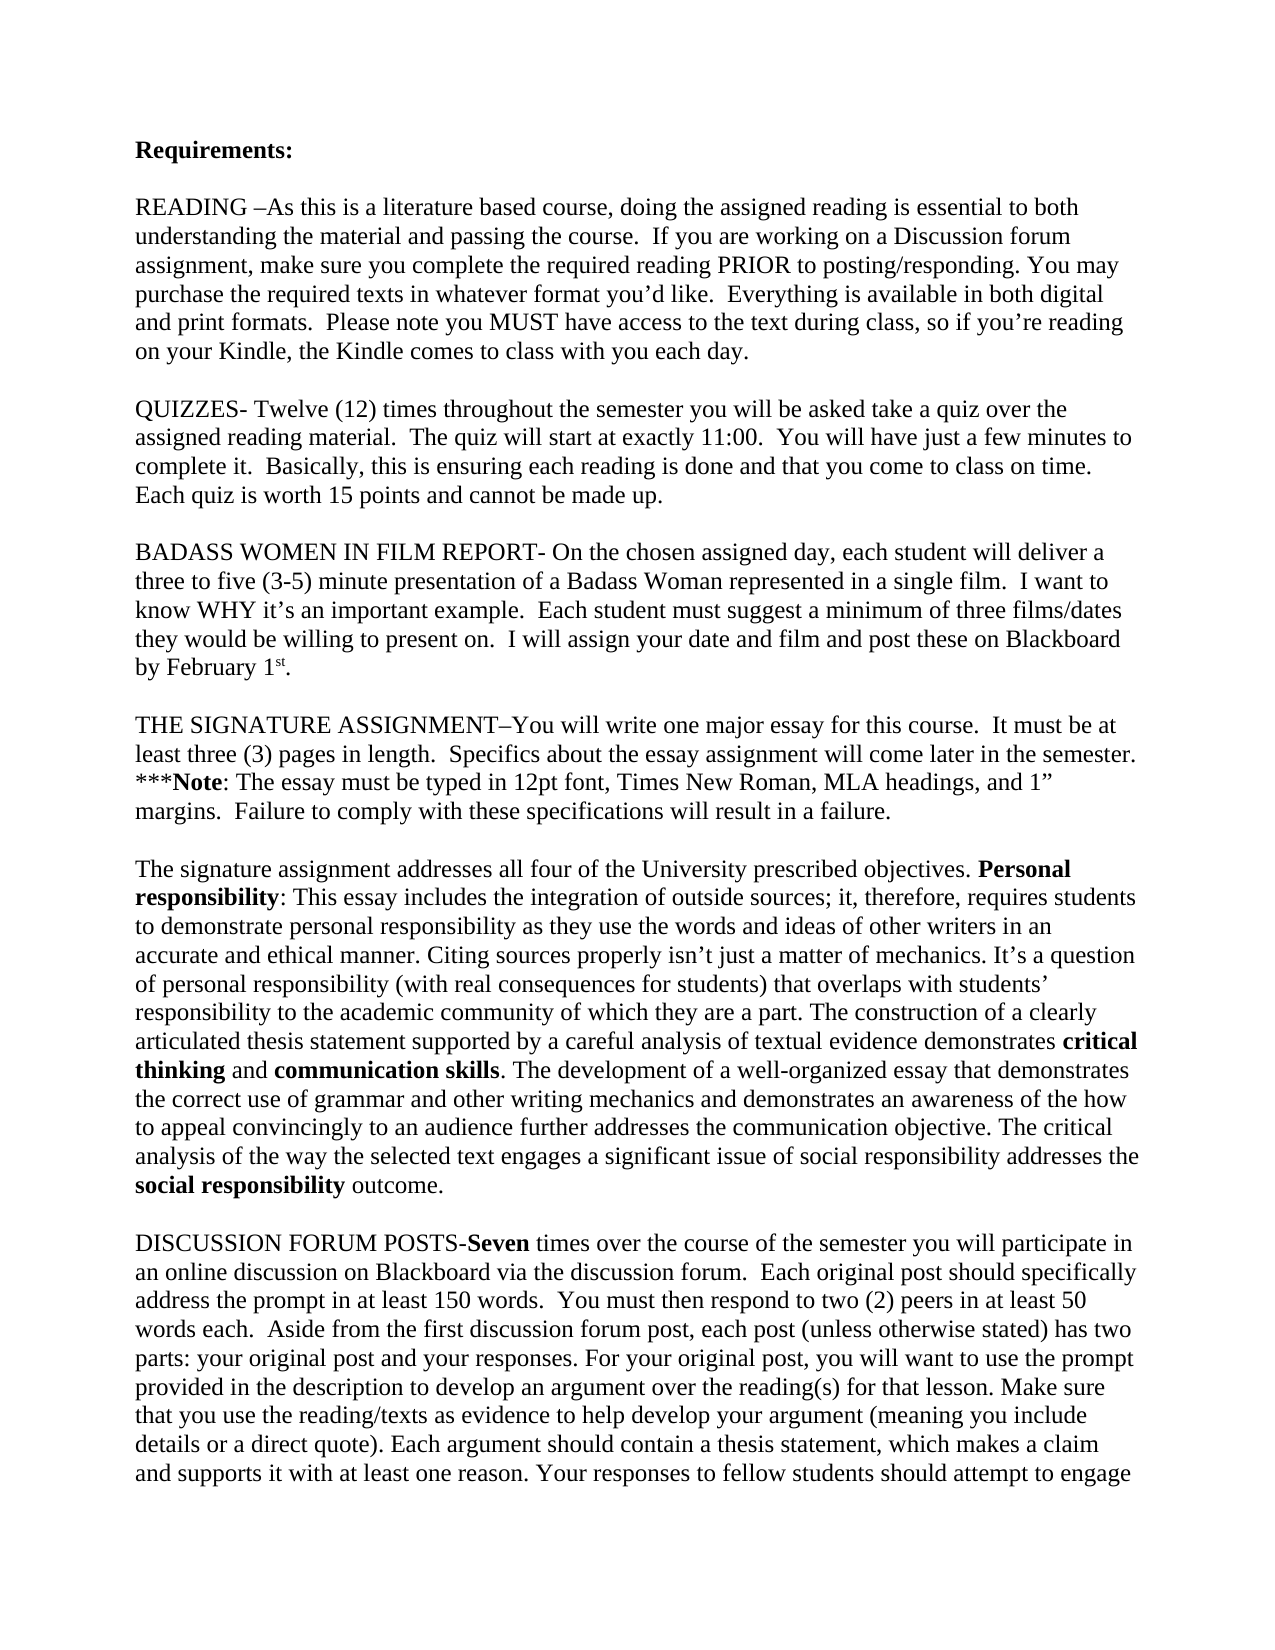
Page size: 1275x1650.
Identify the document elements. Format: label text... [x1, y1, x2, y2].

text QUIZZES- Twelve (12) times throughout the semester you will be asked take a quiz over the assigned reading material. The quiz will start at exactly 11:00. You will have just a few minutes to complete it. Basically, this is ensuring each reading is done and that you come to class on time. Each quiz is worth 15 points and cannot be made up. [135, 394, 1140, 509]
text THE SIGNATURE ASSIGNMENT–You will write one major essay for this course. It must be at least three (3) pages in length. Specifics about the essay assignment will come later in the semester. ***Note: The essay must be typed in 12pt font, Times New Roman, MLA headings, and 1” margins. Failure to comply with these specifications will result in a failure. [135, 710, 1140, 825]
text BADASS WOMEN IN FILM REPORT- On the chosen assigned day, each student will deliver a three to five (3-5) minute presentation of a Badass Woman represented in a single film. I want to know WHY it’s an important example. Each student must suggest a minimum of three films/dates they would be willing to present on. I will assign your date and film and post these on Blackboard by February 1st. [135, 537, 1140, 681]
text READING –As this is a literature based course, doing the assigned reading is essential to both understanding the material and passing the course. If you are working on a Discussion forum assignment, make sure you complete the required reading PRIOR to posting/responding. You may purchase the required texts in whatever format you’d like. Everything is available in both digital and print formats. Please note you MUST have access to the text during class, so if you’re reading on your Kindle, the Kindle comes to class with you each day. [135, 192, 1140, 365]
text Requirements: [135, 135, 1140, 164]
text The signature assignment addresses all four of the University prescribed objectives. Personal responsibility: This essay includes the integration of outside sources; it, therefore, requires students to demonstrate personal responsibility as they use the words and ideas of other writers in an accurate and ethical manner. Citing sources properly isn’t just a matter of mechanics. It’s a question of personal responsibility (with real consequences for students) that overlaps with students’ responsibility to the academic community of which they are a part. The construction of a clearly articulated thesis statement supported by a careful analysis of textual evidence demonstrates critical thinking and communication skills. The development of a well-organized essay that demonstrates the correct use of grammar and other writing mechanics and demonstrates an awareness of the how to appeal convincingly to an audience further addresses the communication objective. The critical analysis of the way the selected text engages a significant issue of social responsibility addresses the social responsibility outcome. [135, 854, 1140, 1199]
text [135, 1228, 1140, 1487]
